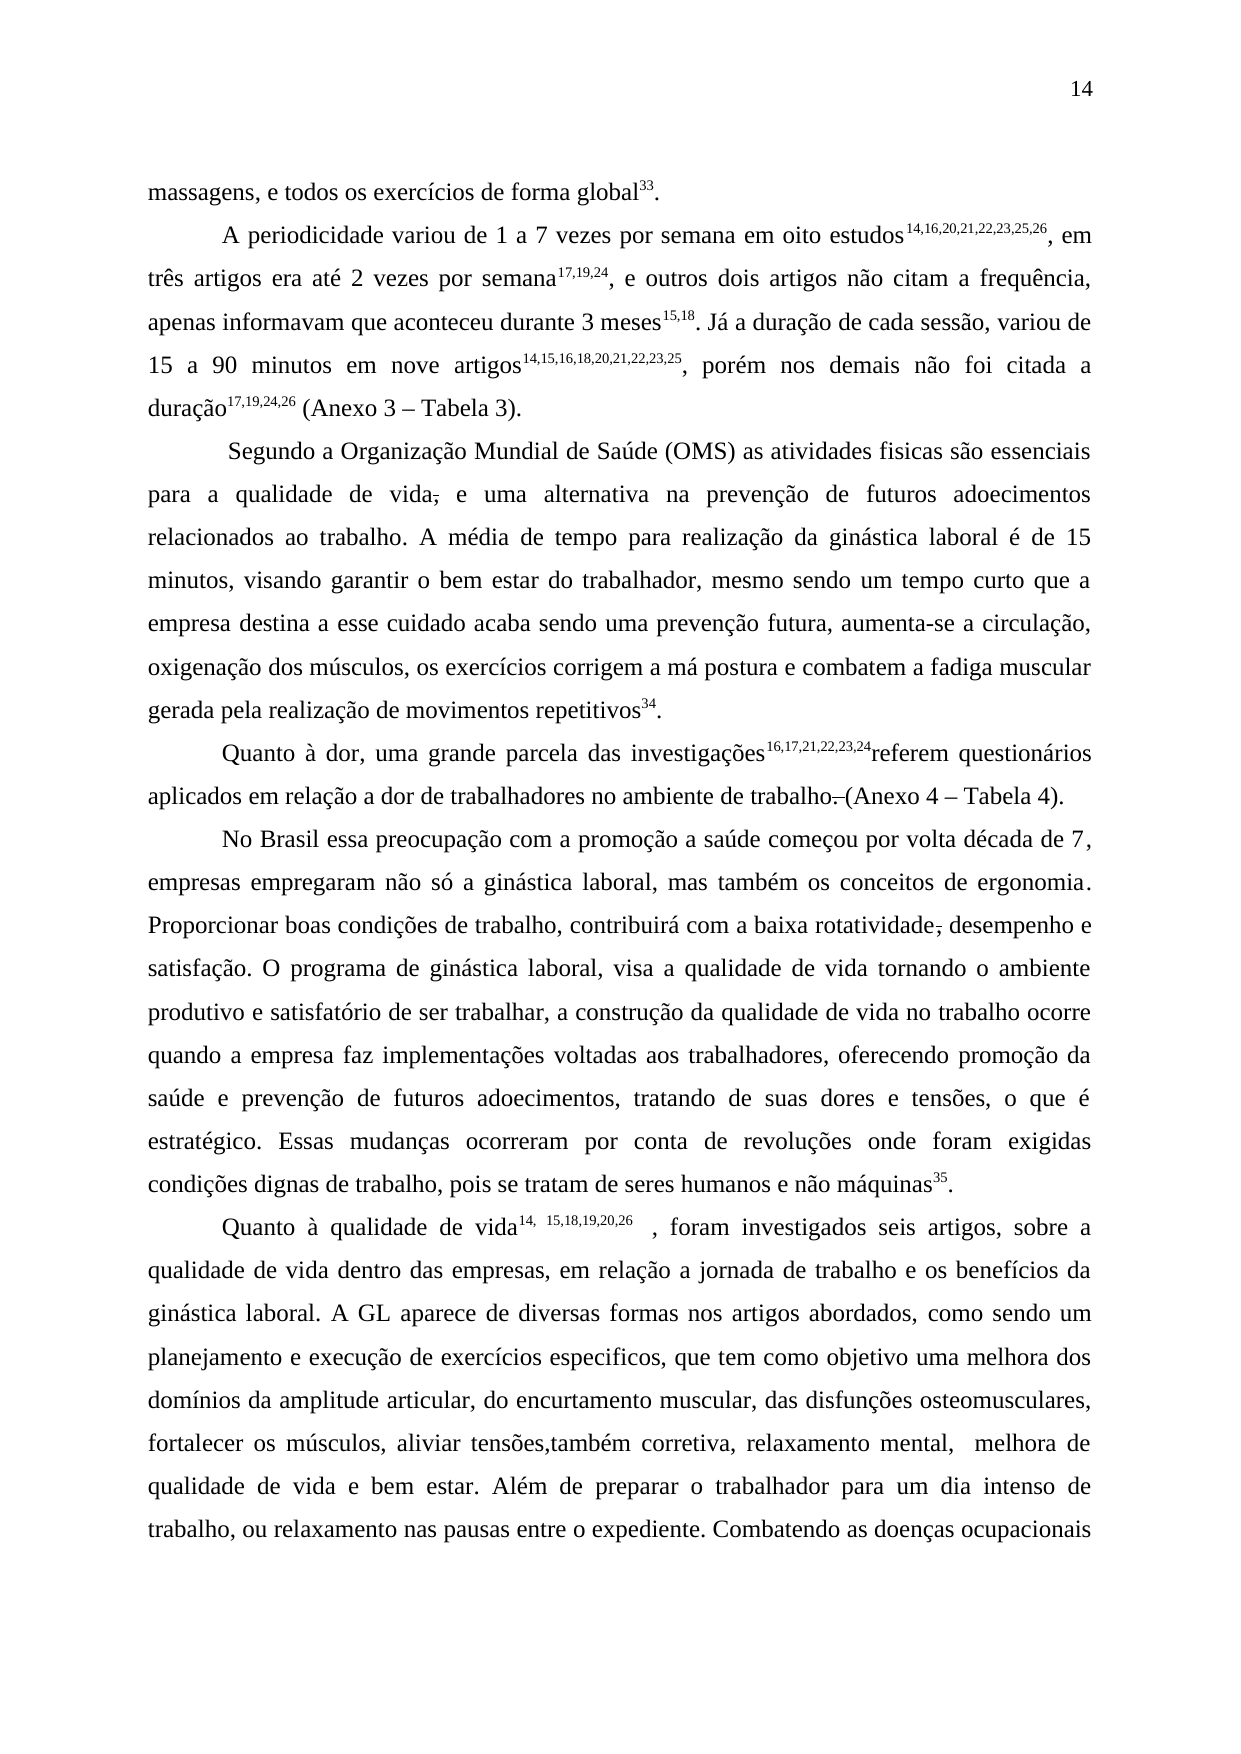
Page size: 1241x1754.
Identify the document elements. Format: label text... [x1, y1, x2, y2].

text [148, 1212, 1092, 1543]
text Segundo a Organização Mundial de Saúde (OMS) as atividades fisicas são essenciais para a qualidade de vida, e uma alternativa na prevenção de futuros adoecimentos relacionados ao trabalho. A média de tempo para realização da ginástica laboral é de 15 minutos, visando garantir o bem estar do trabalhador, mesmo sendo um tempo curto que a empresa destina a esse cuidado acaba sendo uma prevenção futura, aumenta-se a circulação, oxigenação dos músculos, os exercícios corrigem a má postura e combatem a fadiga muscular gerada pela realização de movimentos repetitivos34. [148, 508, 1092, 723]
text Quanto à dor, uma grande parcela das investigações16,17,21,22,23,24referem questionários aplicados em relação a dor de trabalhadores no ambiente de trabalho. (Anexo 4 – Tabela 4). [148, 738, 1092, 810]
text Segundo a Organização Mundial de Saúde (OMS) as atividades fisicas são essenciais para a qualidade de vida, e uma alternativa na prevenção de futuros adoecimentos relacionados ao trabalho. A média de tempo para realização da ginástica laboral é de 15 minutos, visando garantir o bem estar do trabalhador, mesmo sendo um tempo curto que a empresa destina a esse cuidado acaba sendo uma prevenção futura, aumenta-se a circulação, oxigenação dos músculos, os exercícios corrigem a má postura e combatem a fadiga muscular gerada pela realização de movimentos repetitivos34. [148, 436, 1092, 479]
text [148, 177, 1092, 206]
text No Brasil essa preocupação com a promoção a saúde começou por volta década de 7, empresas empregaram não só a ginástica laboral, mas também os conceitos de ergonomia. Proporcionar boas condições de trabalho, contribuirá com a baixa rotatividade, desempenho e satisfação. O programa de ginástica laboral, visa a qualidade de vida tornando o ambiente produtivo e satisfatório de ser trabalhar, a construção da qualidade de vida no trabalho ocorre quando a empresa faz implementações voltadas aos trabalhadores, oferecendo promoção da saúde e prevenção de futuros adoecimentos, tratando de suas dores e tensões, o que é estratégico. Essas mudanças ocorreram por conta de revoluções onde foram exigidas condições dignas de trabalho, pois se tratam de seres humanos e não máquinas35. [148, 824, 1092, 1198]
text A periodicidade variou de 1 a 7 vezes por semana em oito estudos14,16,20,21,22,23,25,26, em três artigos era até 2 vezes por semana17,19,24, e outros dois artigos não citam a frequência, apenas informavam que aconteceu durante 3 meses15,18. Já a duração de cada sessão, variou de 15 a 90 minutos em nove artigos14,15,16,18,20,21,22,23,25, porém nos demais não foi citada a duração17,19,24,26 (Anexo 3 – Tabela 3). [148, 220, 1092, 422]
